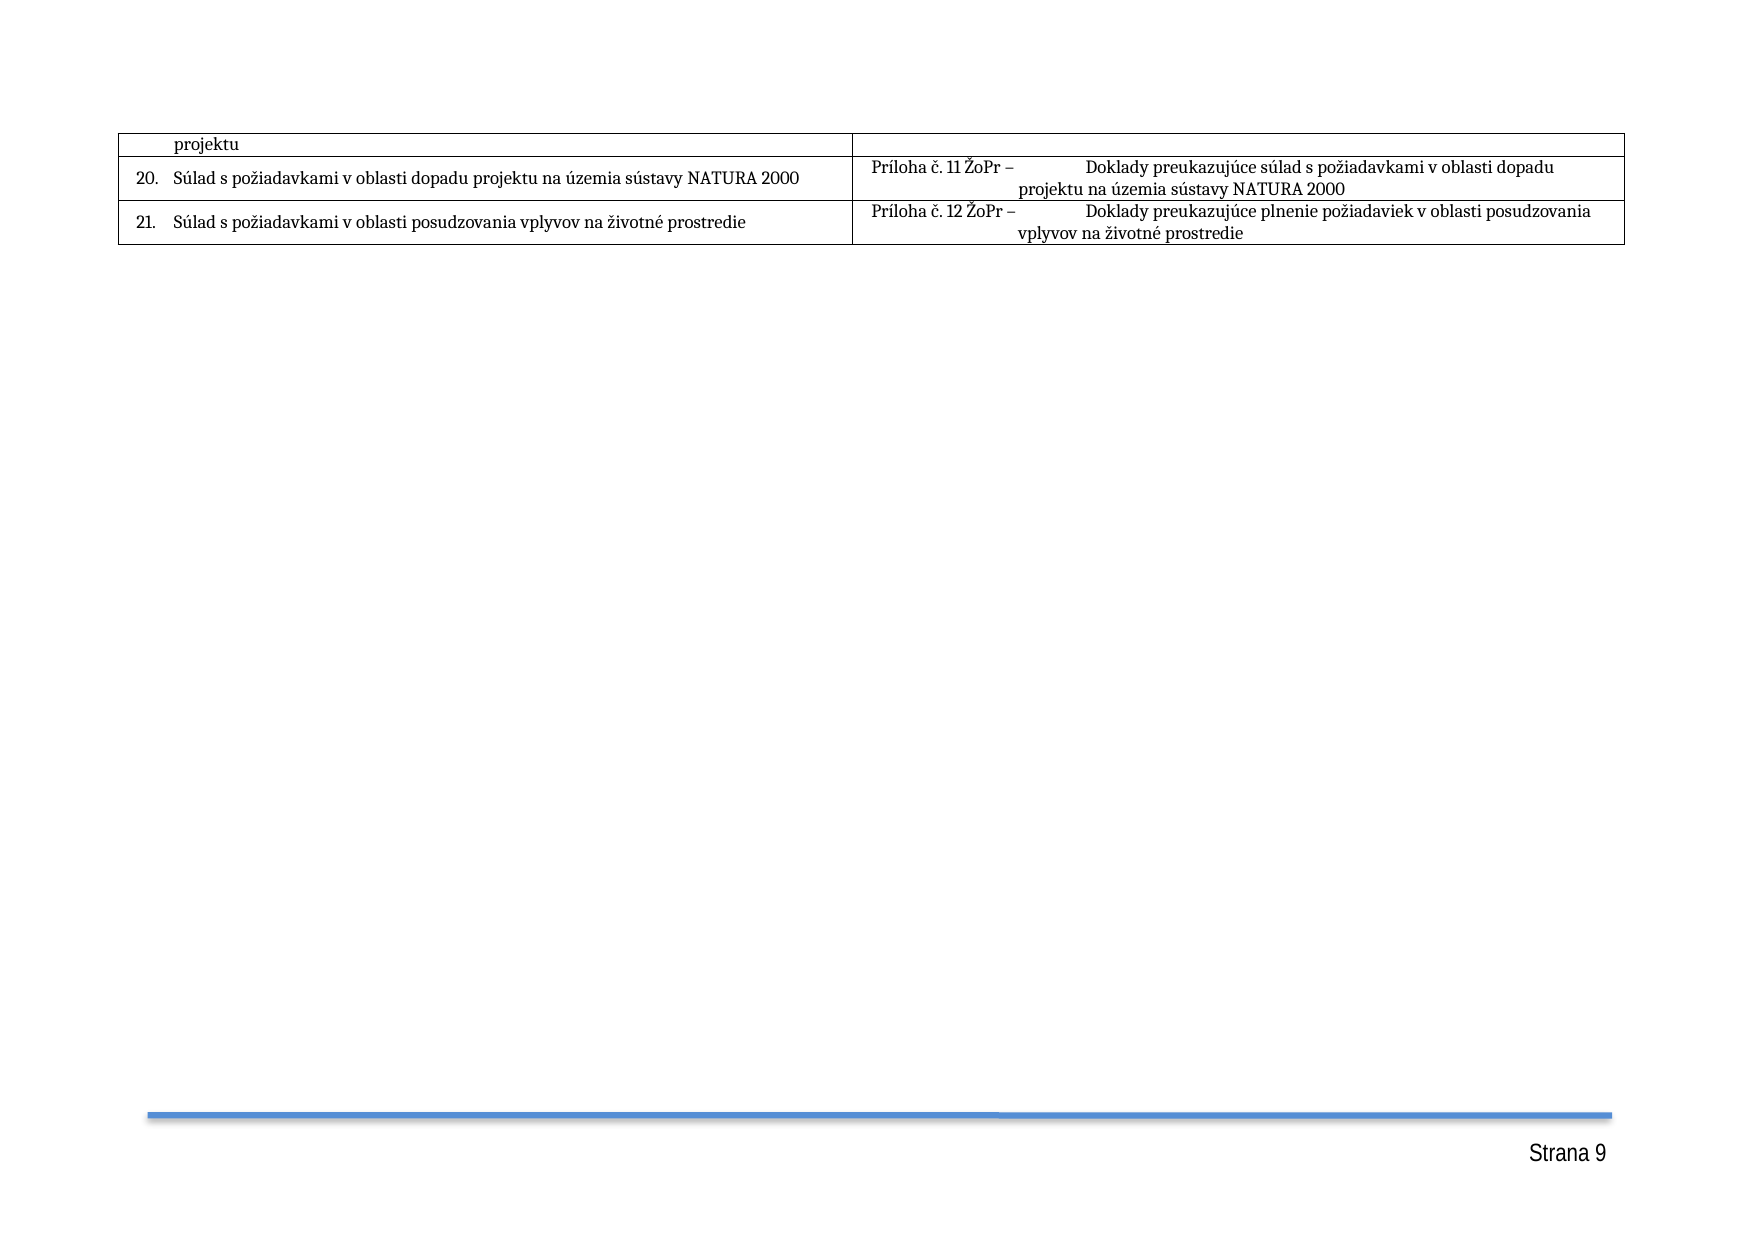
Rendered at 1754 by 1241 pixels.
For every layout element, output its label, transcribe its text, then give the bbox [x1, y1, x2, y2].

table_cell Príloha č. 11 ŽoPr – Doklady preukazujúce súlad s požiadavkami v oblasti dopadu projektu na územia sústavy NATURA 2000 [853, 157, 1624, 200]
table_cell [119, 134, 852, 156]
table_cell Súlad s požiadavkami v oblasti posudzovania vplyvov na životné prostredie [119, 201, 852, 244]
table_cell Príloha č. 12 ŽoPr – Doklady preukazujúce plnenie požiadaviek v oblasti posudzovania vplyvov na životné prostredie [853, 201, 1624, 244]
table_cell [853, 134, 1624, 156]
table_cell Súlad s požiadavkami v oblasti dopadu projektu na územia sústavy NATURA 2000 [119, 157, 852, 200]
